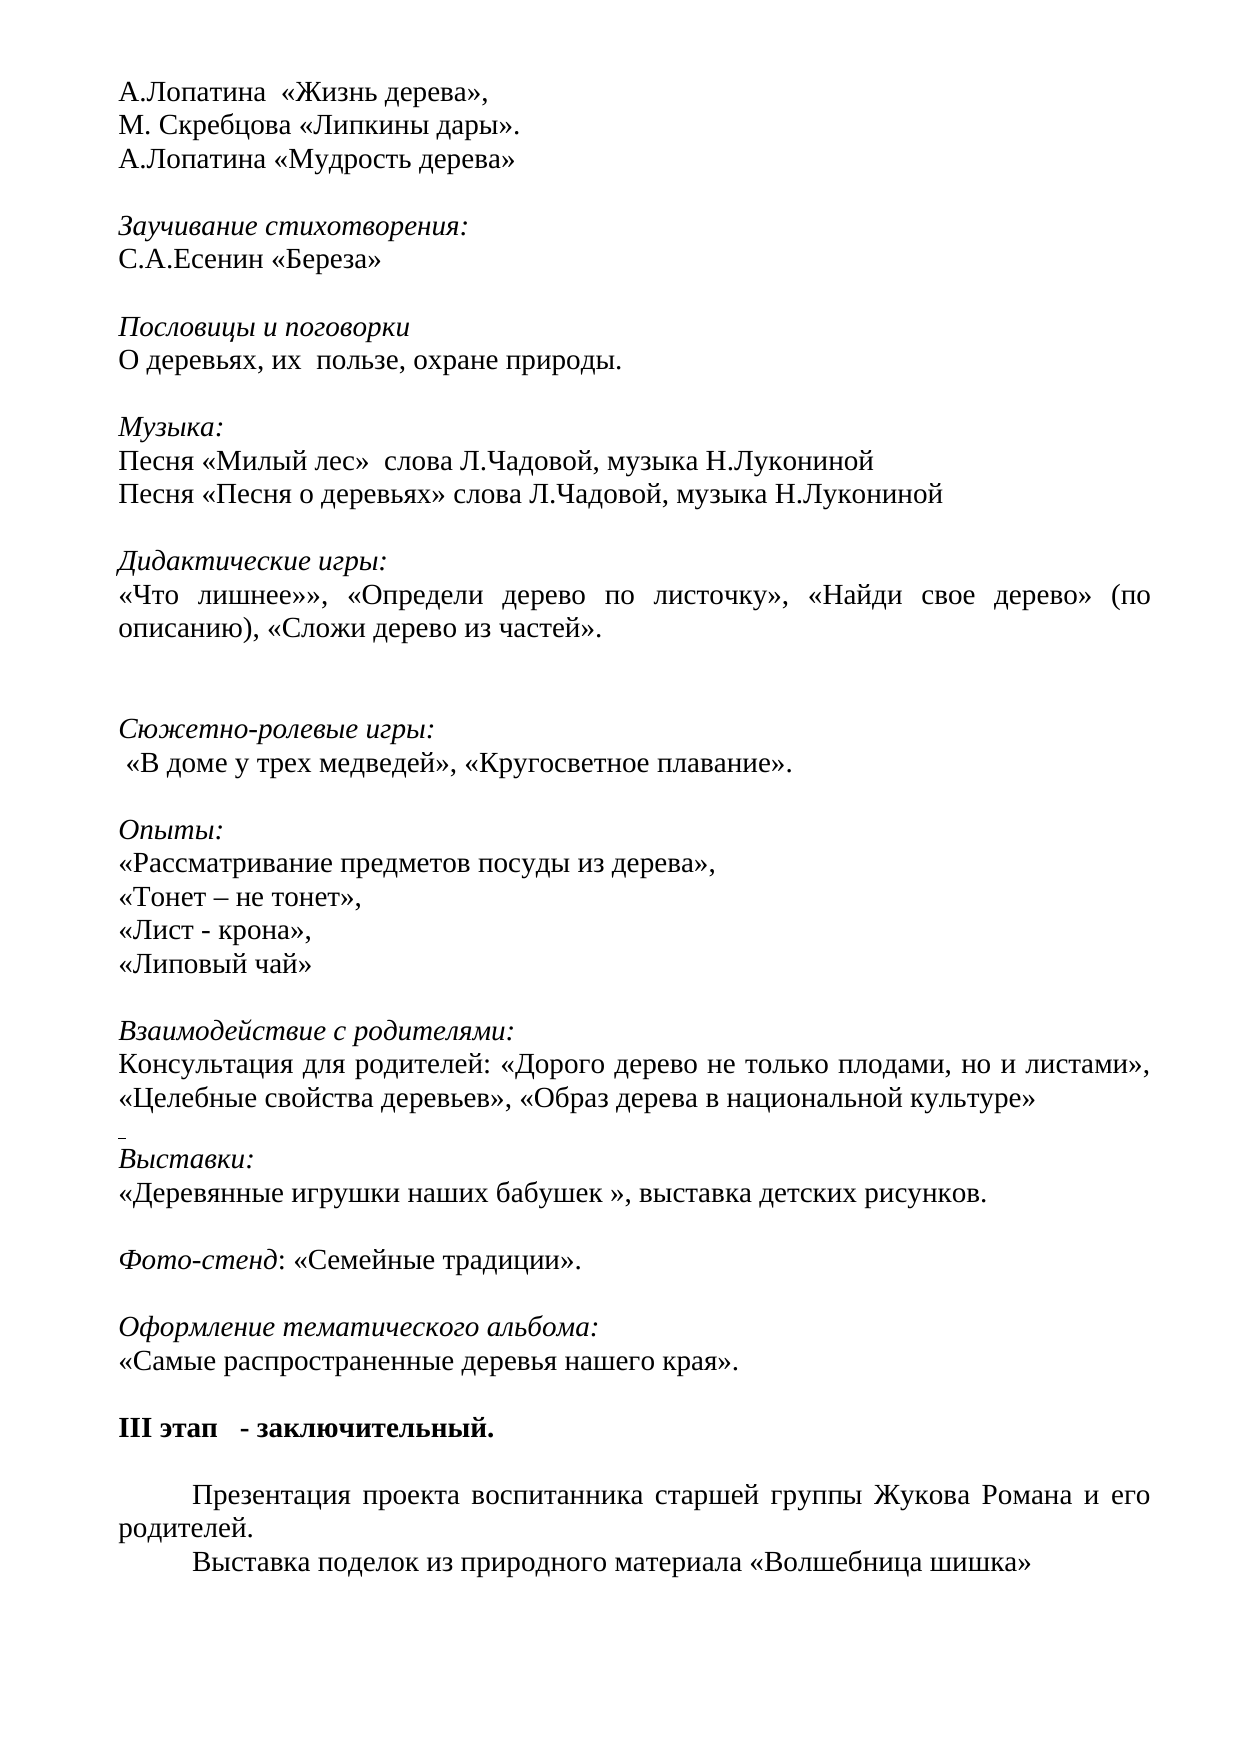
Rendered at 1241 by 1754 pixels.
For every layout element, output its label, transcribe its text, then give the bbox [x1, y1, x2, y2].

text Сюжетно-ролевые игры: [118, 711, 1152, 745]
text Оформление тематического альбома: [118, 1309, 1152, 1343]
text А.Лопатина «Жизнь дерева», [118, 74, 1152, 107]
text Пословицы и поговорки [118, 309, 1152, 342]
text Песня «Песня о деревьях» слова Л.Чадовой, музыка Н.Лукониной [118, 476, 1152, 510]
text Выставки: [118, 1142, 1152, 1175]
text «Липовый чай» [118, 946, 1152, 979]
text О деревьях, их пользе, охране природы. [118, 342, 1152, 376]
text Дидактические игры: [118, 543, 1152, 577]
text «Лист - крона», [118, 912, 1152, 946]
text Опыты: [118, 812, 1152, 845]
text «Что лишнее»», «Определи дерево по листочку», «Найди свое дерево» (по описанию), «Сложи дерево из частей». [118, 577, 1152, 644]
text Взаимодействие с родителями: [118, 1013, 1152, 1047]
text Заучивание стихотворения: [118, 208, 1152, 242]
text «Деревянные игрушки наших бабушек », выставка детских рисунков. [118, 1175, 1152, 1209]
text «Тонет – не тонет», [118, 879, 1152, 912]
text Музыка: [118, 409, 1152, 443]
text Консультация для родителей: «Дорого дерево не только плодами, но и листами», «Целебные свойства деревьев», «Образ дерева в национальной культуре» [118, 1047, 1152, 1114]
text Фото-стенд: «Семейные традиции». [118, 1242, 1152, 1276]
text С.А.Есенин «Береза» [118, 242, 1152, 275]
text «Самые распространенные деревья нашего края». [118, 1343, 1152, 1376]
text Выставка поделок из природного материала «Волшебница шишка» [118, 1544, 1152, 1578]
text А.Лопатина «Мудрость дерева» [118, 141, 1152, 174]
text Песня «Милый лес» слова Л.Чадовой, музыка Н.Лукониной [118, 443, 1152, 476]
text «Рассматривание предметов посуды из дерева», [118, 845, 1152, 879]
text Презентация проекта воспитанника старшей группы Жукова Романа и его родителей. [118, 1477, 1152, 1544]
text III этап - заключительный. [118, 1410, 1152, 1443]
text «В доме у трех медведей», «Кругосветное плавание». [118, 745, 1152, 778]
text М. Скребцова «Липкины дары». [118, 107, 1152, 141]
